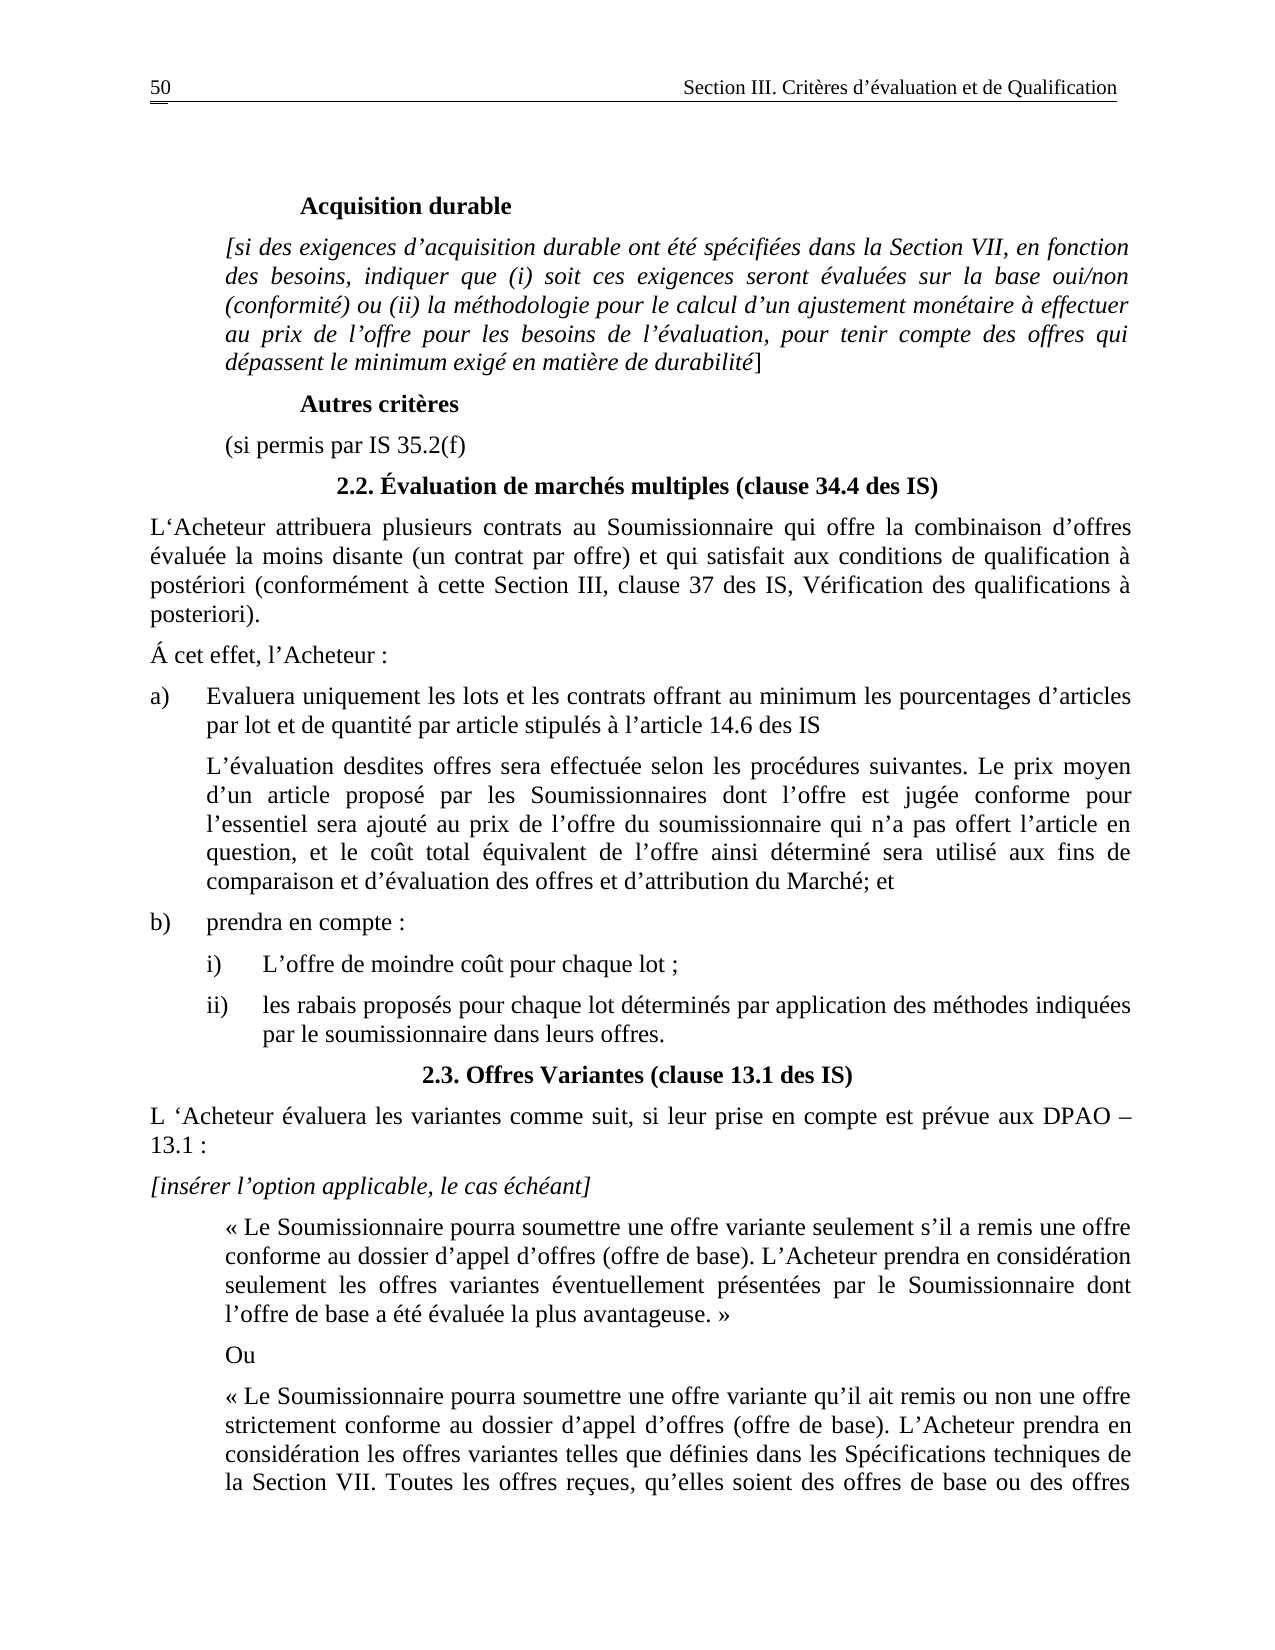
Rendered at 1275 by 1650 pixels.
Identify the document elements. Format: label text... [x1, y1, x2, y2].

text Ou [225, 1340, 1132, 1369]
text [si des exigences d’acquisition durable ont été spécifiées dans la Section VII, en fonction des besoins, indiquer que (i) soit ces exigences seront évaluées sur la base oui/non (conformité) ou (ii) la méthodologie pour le calcul d’un ajustement monétaire à effectuer au prix de l’offre pour les besoins de l’évaluation, pour tenir compte des offres qui dépassent le minimum exigé en matière de durabilité] [225, 232, 1132, 376]
text Autres critères [225, 389, 1125, 417]
list prendra en compte : [150, 907, 1132, 936]
text i) L’offre de moindre coût pour chaque lot ; [206, 949, 1132, 977]
text 2.3. Offres Variantes (clause 13.1 des IS) [150, 1060, 1125, 1089]
text « Le Soumissionnaire pourra soumettre une offre variante seulement s’il a remis une offre conforme au dossier d’appel d’offres (offre de base). L’Acheteur prendra en considération seulement les offres variantes éventuellement présentées par le Soumissionnaire dont l’offre de base a été évaluée la plus avantageuse. » [225, 1212, 1132, 1327]
text ii) les rabais proposés pour chaque lot déterminés par application des méthodes indiquées par le soumissionnaire dans leurs offres. [206, 990, 1132, 1047]
text Acquisition durable [225, 191, 1125, 220]
text [insérer l’option applicable, le cas échéant] [150, 1171, 1132, 1200]
text L’évaluation desdites offres sera effectuée selon les procédures suivantes. Le prix moyen d’un article proposé par les Soumissionnaires dont l’offre est jugée conforme pour l’essentiel sera ajouté au prix de l’offre du soumissionnaire qui n’a pas offert l’article en question, et le coût total équivalent de l’offre ainsi déterminé sera utilisé aux fins de comparaison et d’évaluation des offres et d’attribution du Marché; et [206, 751, 1132, 895]
list Evaluera uniquement les lots et les contrats offrant au minimum les pourcentages d’articles par lot et de quantité par article stipulés à l’article 14.6 des IS [150, 681, 1132, 739]
text L‘Acheteur attribuera plusieurs contrats au Soumissionnaire qui offre la combinaison d’offres évaluée la moins disante (un contrat par offre) et qui satisfait aux conditions de qualification à postériori (conformément à cette Section III, clause 37 des IS, Vérification des qualifications à posteriori). [150, 512, 1132, 627]
text L ‘Acheteur évaluera les variantes comme suit, si leur prise en compte est prévue aux DPAO – 13.1 : [150, 1101, 1132, 1159]
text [225, 1381, 1132, 1496]
text Á cet effet, l’Acheteur : [150, 640, 1132, 669]
text 2.2. Évaluation de marchés multiples (clause 34.4 des IS) [150, 471, 1125, 500]
text (si permis par IS 35.2(f) [225, 430, 1125, 459]
